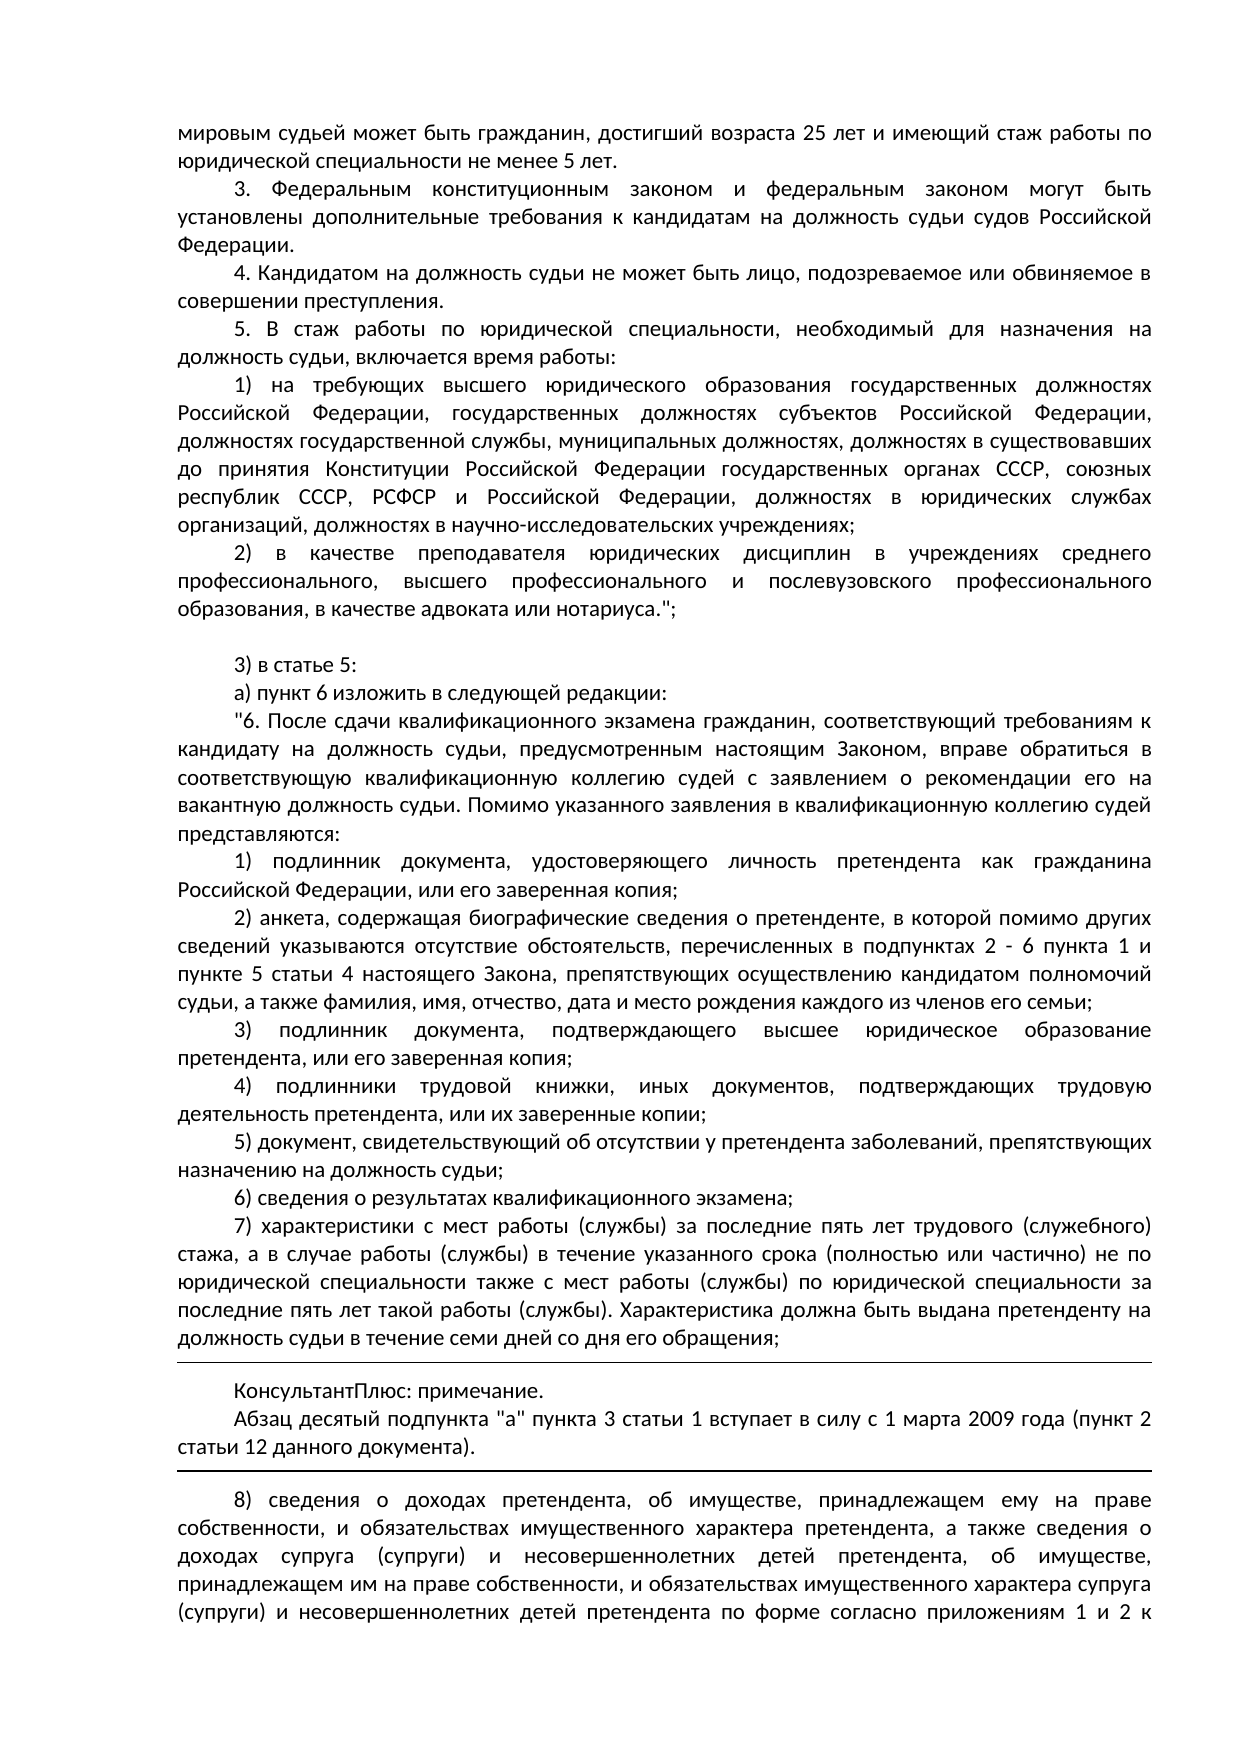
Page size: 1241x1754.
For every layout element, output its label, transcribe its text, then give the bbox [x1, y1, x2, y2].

text 2) в качестве преподавателя юридических дисциплин в учреждениях среднего профессионального, высшего профессионального и послевузовского профессионального образования, в качестве адвоката или нотариуса."; [177, 538, 1152, 622]
text 4. Кандидатом на должность судьи не может быть лицо, подозреваемое или обвиняемое в совершении преступления. [177, 258, 1152, 314]
text 1) подлинник документа, удостоверяющего личность претендента как гражданина Российской Федерации, или его заверенная копия; [177, 847, 1152, 903]
text 3) подлинник документа, подтверждающего высшее юридическое образование претендента, или его заверенная копия; [177, 1015, 1152, 1071]
text а) пункт 6 изложить в следующей редакции: [177, 678, 1152, 707]
text КонсультантПлюс: примечание. [177, 1376, 1152, 1404]
text "6. После сдачи квалификационного экзамена гражданин, соответствующий требованиям к кандидату на должность судьи, предусмотренным настоящим Законом, вправе обратиться в соответствующую квалификационную коллегию судей с заявлением о рекомендации его на вакантную должность судьи. Помимо указанного заявления в квалификационную коллегию судей представляются: [177, 707, 1152, 847]
text 4) подлинники трудовой книжки, иных документов, подтверждающих трудовую деятельность претендента, или их заверенные копии; [177, 1071, 1152, 1127]
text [177, 118, 1152, 174]
text 3. Федеральным конституционным законом и федеральным законом могут быть установлены дополнительные требования к кандидатам на должность судьи судов Российской Федерации. [177, 174, 1152, 258]
text 1) на требующих высшего юридического образования государственных должностях Российской Федерации, государственных должностях субъектов Российской Федерации, должностях государственной службы, муниципальных должностях, должностях в существовавших до принятия Конституции Российской Федерации государственных органах СССР, союзных республик СССР, РСФСР и Российской Федерации, должностях в юридических службах организаций, должностях в научно-исследовательских учреждениях; [177, 370, 1152, 538]
text 5. В стаж работы по юридической специальности, необходимый для назначения на должность судьи, включается время работы: [177, 314, 1152, 370]
text 7) характеристики с мест работы (службы) за последние пять лет трудового (служебного) стажа, а в случае работы (службы) в течение указанного срока (полностью или частично) не по юридической специальности также с мест работы (службы) по юридической специальности за последние пять лет такой работы (службы). Характеристика должна быть выдана претенденту на должность судьи в течение семи дней со дня его обращения; [177, 1211, 1152, 1351]
text 6) сведения о результатах квалификационного экзамена; [177, 1183, 1152, 1211]
text 3) в статье 5: [177, 651, 1152, 678]
text Абзац десятый подпункта "а" пункта 3 статьи 1 вступает в силу с 1 марта 2009 года (пункт 2 статьи 12 данного документа). [177, 1404, 1152, 1460]
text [177, 1485, 1152, 1625]
text 5) документ, свидетельствующий об отсутствии у претендента заболеваний, препятствующих назначению на должность судьи; [177, 1127, 1152, 1183]
text 2) анкета, содержащая биографические сведения о претенденте, в которой помимо других сведений указываются отсутствие обстоятельств, перечисленных в подпунктах 2 - 6 пункта 1 и пункте 5 статьи 4 настоящего Закона, препятствующих осуществлению кандидатом полномочий судьи, а также фамилия, имя, отчество, дата и место рождения каждого из членов его семьи; [177, 903, 1152, 1015]
